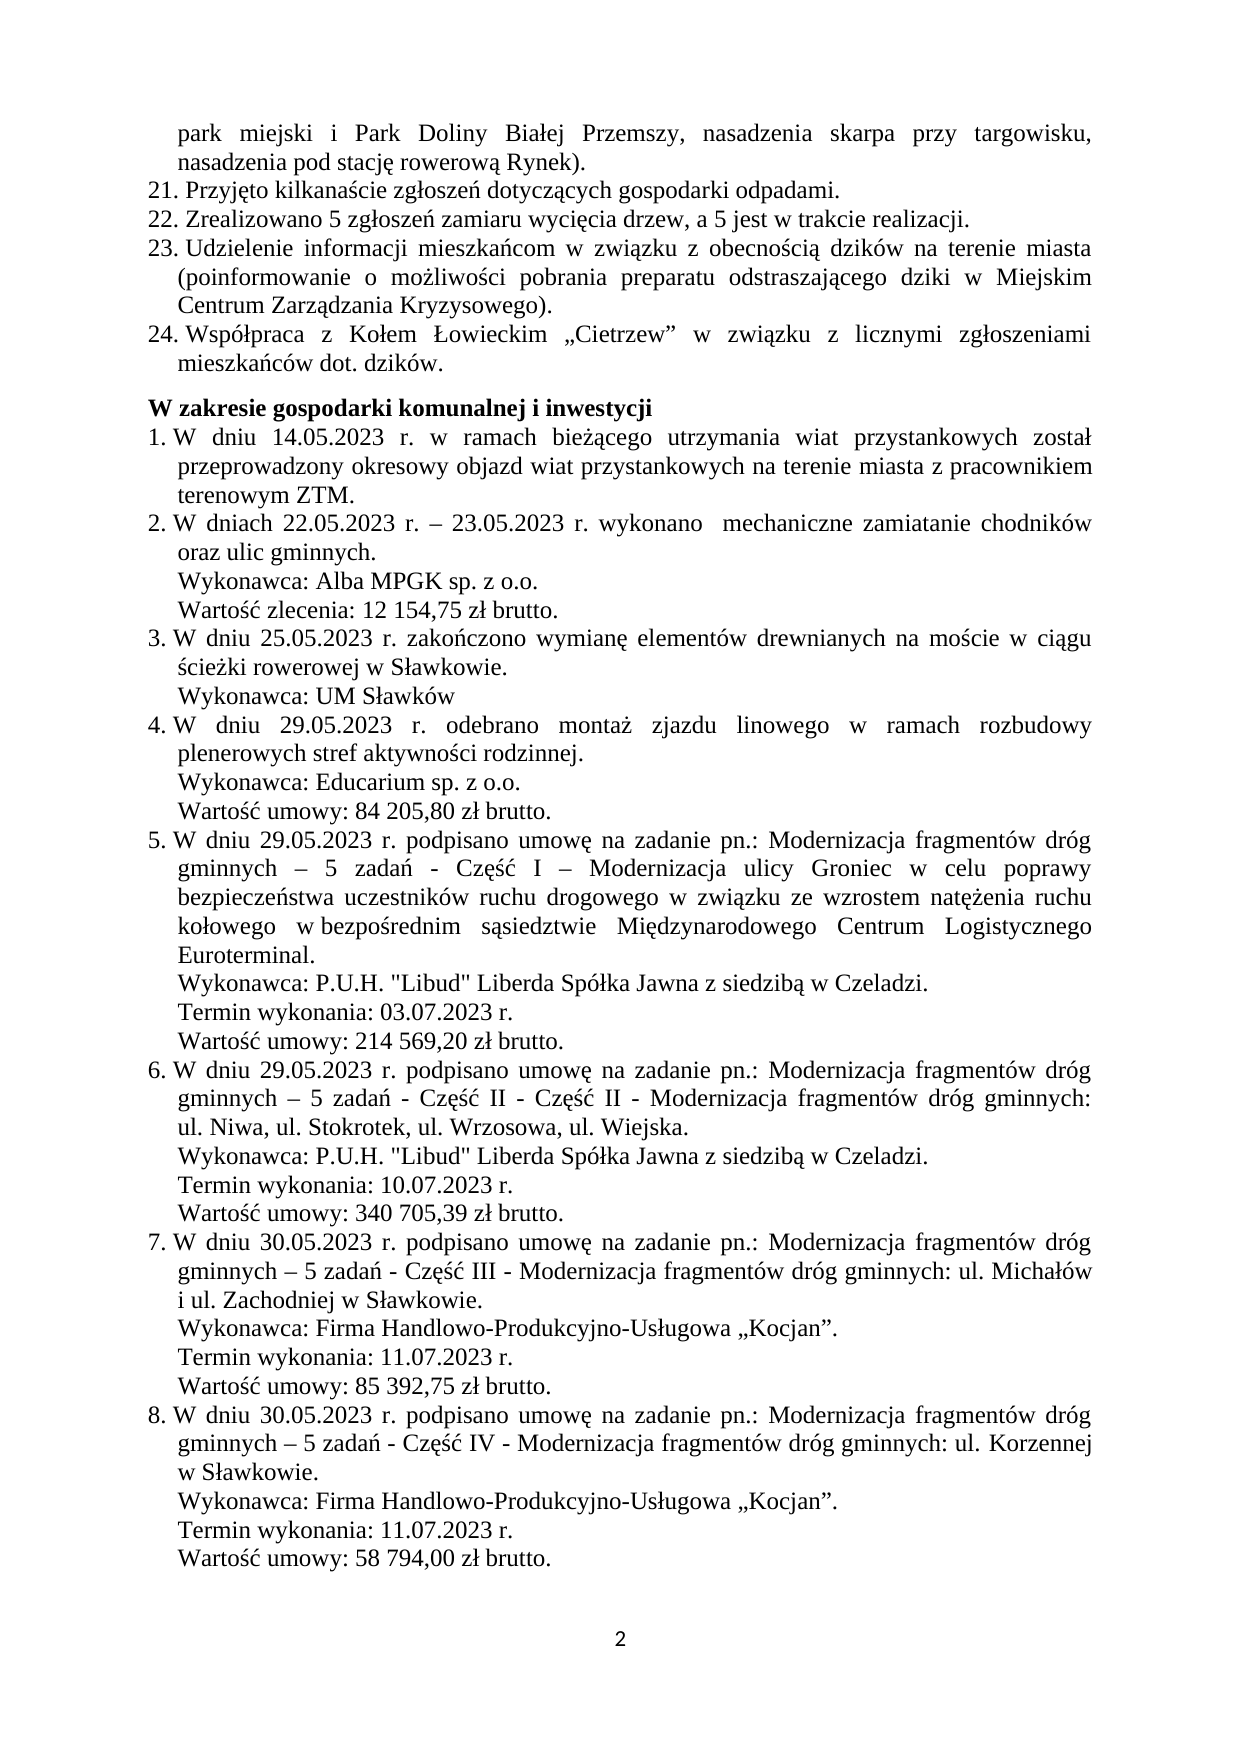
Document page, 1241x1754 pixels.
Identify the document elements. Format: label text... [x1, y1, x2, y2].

list W dniach 22.05.2023 r. – 23.05.2023 r. wykonano mechaniczne zamiatanie chodników oraz ulic gminnych. [148, 508, 1092, 566]
text Wykonawca: Firma Handlowo-Produkcyjno-Usługowa „Kocjan”. [177, 1486, 1092, 1515]
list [148, 118, 1092, 176]
text Wykonawca: UM Sławków [177, 681, 1092, 710]
text Termin wykonania: 11.07.2023 r. [177, 1515, 1092, 1543]
list Przyjęto kilkanaście zgłoszeń dotyczących gospodarki odpadami. [148, 176, 1092, 204]
list W dniu 25.05.2023 r. zakończono wymianę elementów drewnianych na moście w ciągu ścieżki rowerowej w Sławkowie. [148, 623, 1092, 681]
text Wartość umowy: 85 392,75 zł brutto. [177, 1371, 1092, 1400]
text Wykonawca: Alba MPGK sp. z o.o. [177, 566, 1092, 595]
text Wartość umowy: 340 705,39 zł brutto. [177, 1198, 1092, 1227]
text W zakresie gospodarki komunalnej i inwestycji [148, 393, 1092, 422]
text Termin wykonania: 10.07.2023 r. [177, 1170, 1092, 1198]
list Zrealizowano 5 zgłoszeń zamiaru wycięcia drzew, a 5 jest w trakcie realizacji. [148, 204, 1092, 233]
list Współpraca z Kołem Łowieckim „Cietrzew” w związku z licznymi zgłoszeniami mieszkańców dot. dzików. [148, 319, 1092, 377]
text Termin wykonania: 11.07.2023 r. [177, 1342, 1092, 1371]
text Wykonawca: Firma Handlowo-Produkcyjno-Usługowa „Kocjan”. [177, 1313, 1092, 1342]
list Udzielenie informacji mieszkańcom w związku z obecnością dzików na terenie miasta (poinformowanie o możliwości pobrania preparatu odstraszającego dziki w Miejskim Centrum Zarządzania Kryzysowego). [148, 233, 1092, 319]
text Termin wykonania: 03.07.2023 r. [177, 997, 1092, 1026]
text Wartość umowy: 84 205,80 zł brutto. [177, 796, 1092, 825]
text Wykonawca: Educarium sp. z o.o. [177, 767, 1092, 796]
list W dniu 29.05.2023 r. podpisano umowę na zadanie pn.: Modernizacja fragmentów dróg gminnych – 5 zadań - Część I – Modernizacja ulicy Groniec w celu poprawy bezpieczeństwa uczestników ruchu drogowego w związku ze wzrostem natężenia ruchu kołowego w bezpośrednim sąsiedztwie Międzynarodowego Centrum Logistycznego Euroterminal. [148, 825, 1092, 968]
list W dniu 30.05.2023 r. podpisano umowę na zadanie pn.: Modernizacja fragmentów dróg gminnych – 5 zadań - Część III - Modernizacja fragmentów dróg gminnych: ul. Michałów i ul. Zachodniej w Sławkowie. [148, 1227, 1092, 1313]
text Wartość zlecenia: 12 154,75 zł brutto. [177, 595, 1092, 623]
text Wykonawca: P.U.H. "Libud" Liberda Spółka Jawna z siedzibą w Czeladzi. [177, 1141, 1092, 1170]
list W dniu 29.05.2023 r. odebrano montaż zjazdu linowego w ramach rozbudowy plenerowych stref aktywności rodzinnej. [148, 710, 1092, 767]
list W dniu 30.05.2023 r. podpisano umowę na zadanie pn.: Modernizacja fragmentów dróg gminnych – 5 zadań - Część IV - Modernizacja fragmentów dróg gminnych: ul. Korzennej w Sławkowie. [148, 1400, 1092, 1486]
list W dniu 14.05.2023 r. w ramach bieżącego utrzymania wiat przystankowych został przeprowadzony okresowy objazd wiat przystankowych na terenie miasta z pracownikiem terenowym ZTM. [148, 422, 1092, 508]
list W dniu 29.05.2023 r. podpisano umowę na zadanie pn.: Modernizacja fragmentów dróg gminnych – 5 zadań - Część II - Część II - Modernizacja fragmentów dróg gminnych: ul. Niwa, ul. Stokrotek, ul. Wrzosowa, ul. Wiejska. [148, 1055, 1092, 1141]
text Wartość umowy: 58 794,00 zł brutto. [177, 1543, 1092, 1572]
text Wykonawca: P.U.H. "Libud" Liberda Spółka Jawna z siedzibą w Czeladzi. [177, 968, 1092, 997]
text Wartość umowy: 214 569,20 zł brutto. [177, 1026, 1092, 1055]
